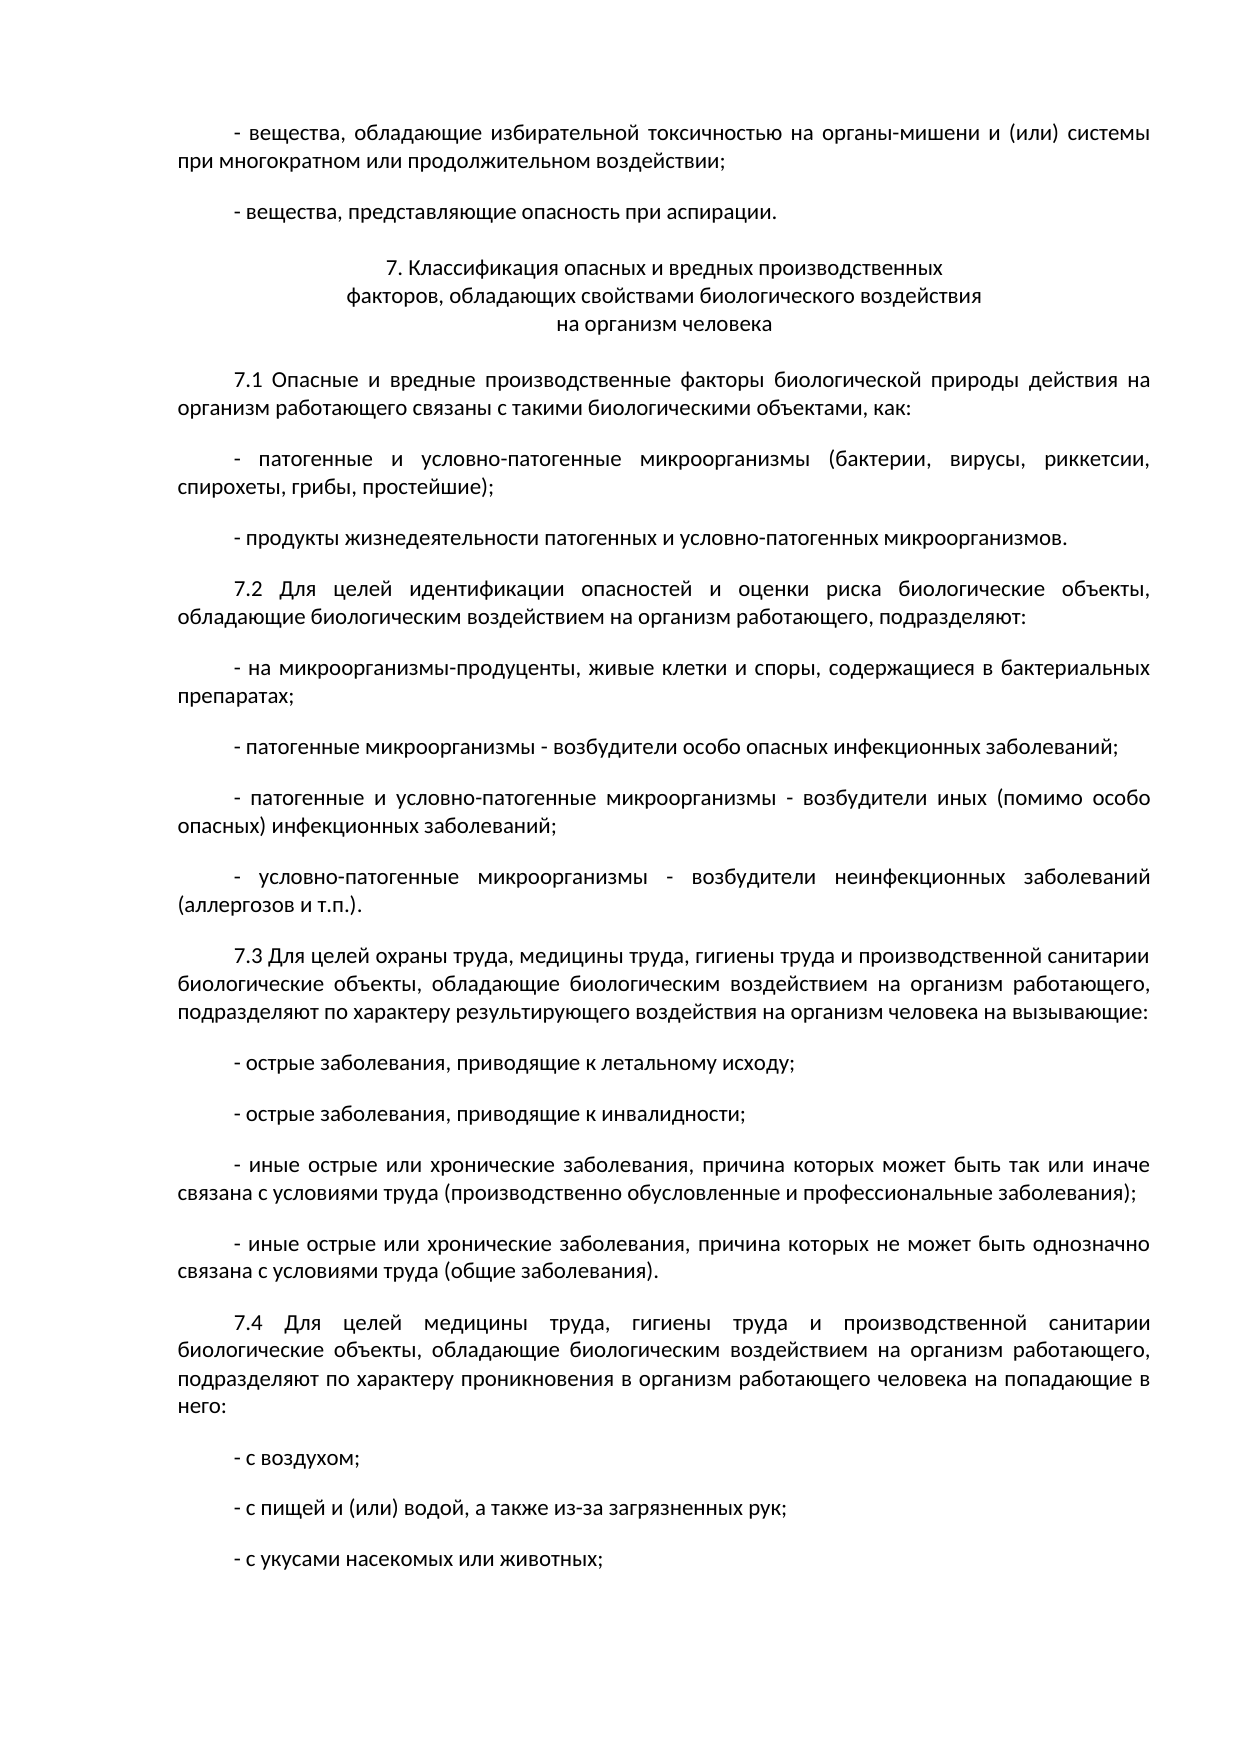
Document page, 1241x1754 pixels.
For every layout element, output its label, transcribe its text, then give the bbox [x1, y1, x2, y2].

text 7.4 Для целей медицины труда, гигиены труда и производственной санитарии биологические объекты, обладающие биологическим воздействием на организм работающего, подразделяют по характеру проникновения в организм работающего человека на попадающие в него: [177, 1308, 1152, 1420]
text - на микроорганизмы-продуценты, живые клетки и споры, содержащиеся в бактериальных препаратах; [177, 653, 1152, 709]
text 7.2 Для целей идентификации опасностей и оценки риска биологические объекты, обладающие биологическим воздействием на организм работающего, подразделяют: [177, 574, 1152, 630]
text - с воздухом; [177, 1443, 1152, 1471]
text - условно-патогенные микроорганизмы - возбудители неинфекционных заболеваний (аллергозов и т.п.). [177, 862, 1152, 918]
text 7.1 Опасные и вредные производственные факторы биологической природы действия на организм работающего связаны с такими биологическими объектами, как: [177, 365, 1152, 421]
text - острые заболевания, приводящие к инвалидности; [177, 1099, 1152, 1127]
text - патогенные микроорганизмы - возбудители особо опасных инфекционных заболеваний; [177, 732, 1152, 760]
text - продукты жизнедеятельности патогенных и условно-патогенных микроорганизмов. [177, 523, 1152, 551]
text - иные острые или хронические заболевания, причина которых может быть так или иначе связана с условиями труда (производственно обусловленные и профессиональные заболевания); [177, 1150, 1152, 1206]
text - острые заболевания, приводящие к летальному исходу; [177, 1048, 1152, 1076]
text - вещества, обладающие избирательной токсичностью на органы-мишени и (или) системы при многократном или продолжительном воздействии; [177, 118, 1152, 174]
text - с укусами насекомых или животных; [177, 1544, 1152, 1572]
text на организм человека [177, 309, 1152, 337]
text 7.3 Для целей охраны труда, медицины труда, гигиены труда и производственной санитарии биологические объекты, обладающие биологическим воздействием на организм работающего, подразделяют по характеру результирующего воздействия на организм человека на вызывающие: [177, 941, 1152, 1025]
text - с пищей и (или) водой, а также из-за загрязненных рук; [177, 1493, 1152, 1522]
text факторов, обладающих свойствами биологического воздействия [177, 281, 1152, 309]
text - иные острые или хронические заболевания, причина которых не может быть однозначно связана с условиями труда (общие заболевания). [177, 1229, 1152, 1285]
text - патогенные и условно-патогенные микроорганизмы (бактерии, вирусы, риккетсии, спирохеты, грибы, простейшие); [177, 444, 1152, 500]
text - вещества, представляющие опасность при аспирации. [177, 197, 1152, 225]
text - патогенные и условно-патогенные микроорганизмы - возбудители иных (помимо особо опасных) инфекционных заболеваний; [177, 783, 1152, 839]
text 7. Классификация опасных и вредных производственных [177, 253, 1152, 281]
